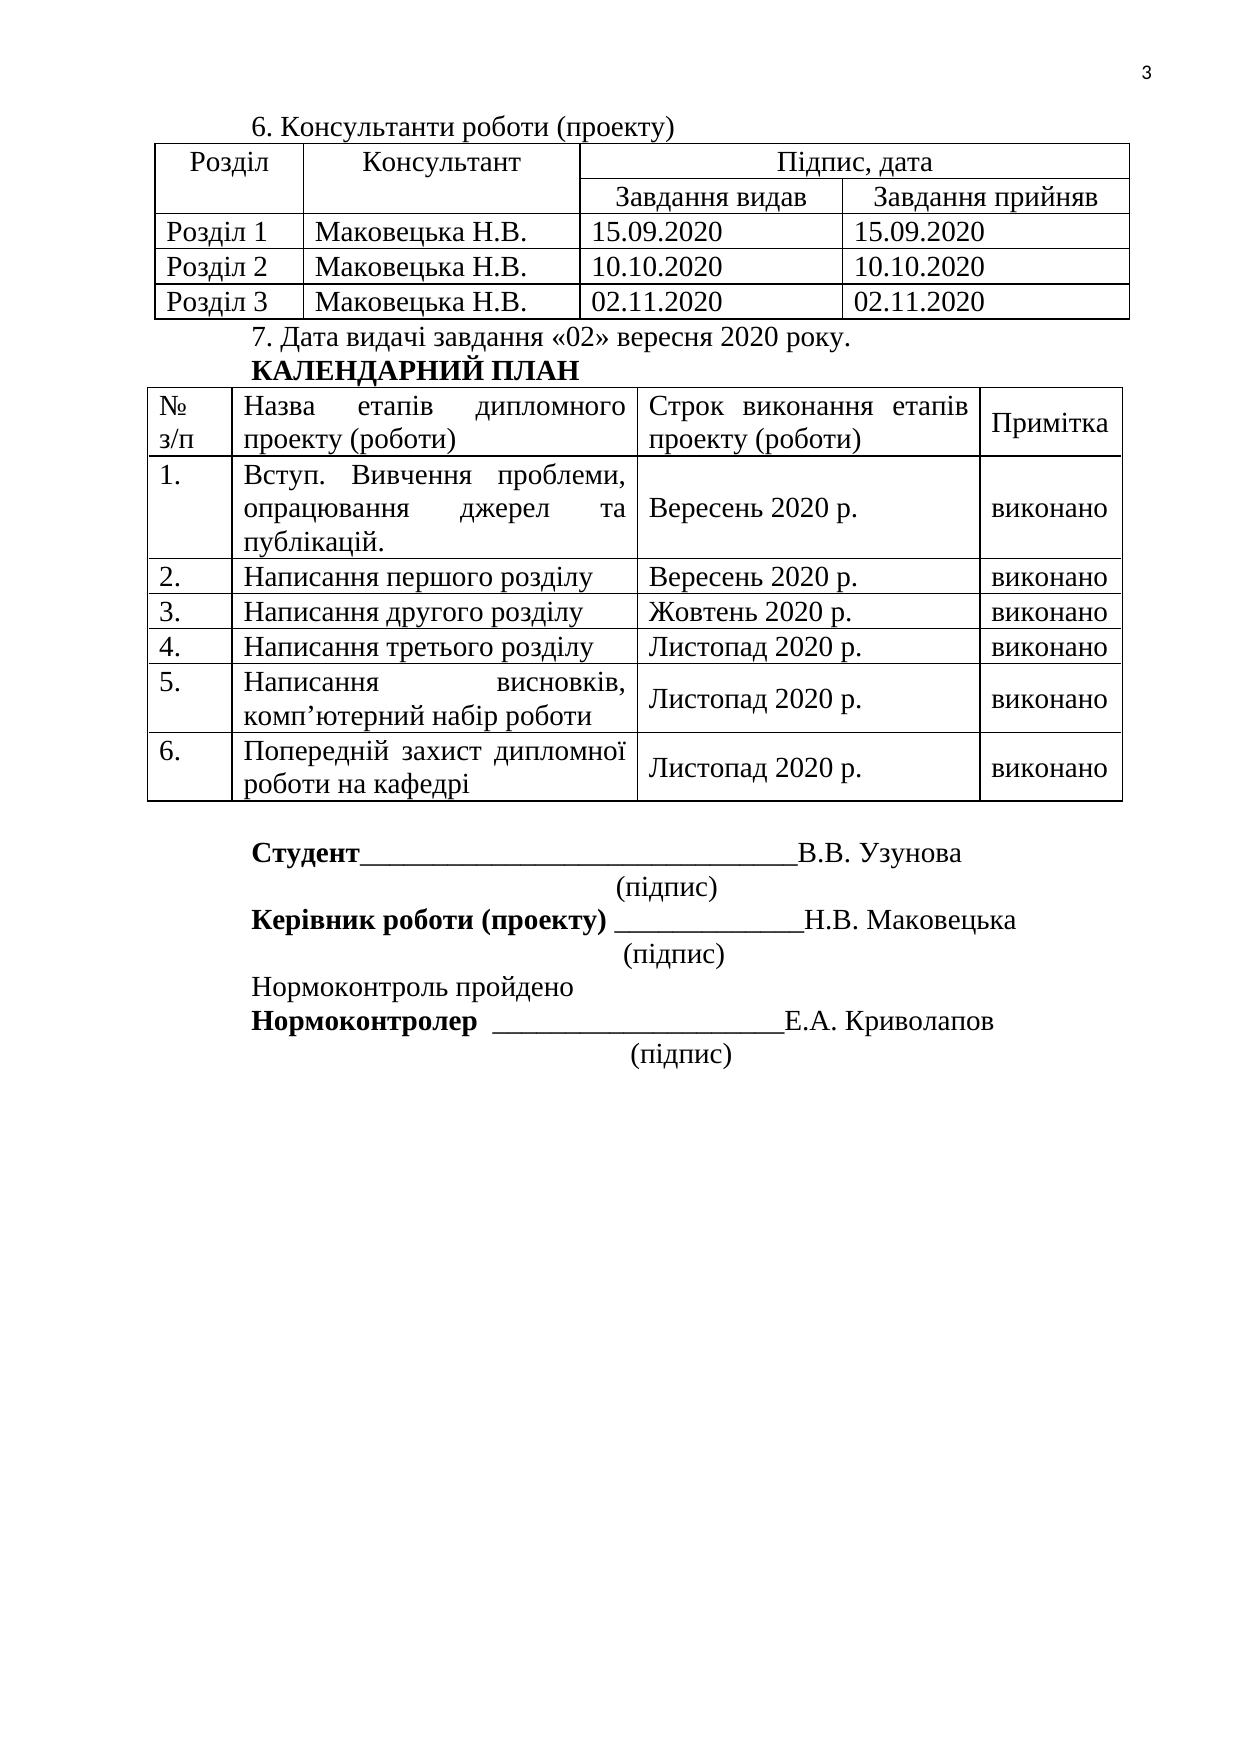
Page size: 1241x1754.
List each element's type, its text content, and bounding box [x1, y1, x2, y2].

table_cell 10.10.2020 [843, 249, 1129, 283]
table_cell Жовтень 2020 р. [638, 594, 979, 628]
table_cell Маковецька Н.В. [304, 285, 579, 318]
table_header Примітка [981, 388, 1122, 455]
table_cell Маковецька Н.В. [304, 214, 579, 248]
table_cell виконано [981, 593, 1122, 628]
text (підпис) [177, 1036, 1152, 1070]
table_cell Написання висновків, комп’ютерний набір роботи [233, 664, 637, 731]
table_header № з/п [148, 388, 231, 455]
table_cell Листопад 2020 р. [638, 733, 979, 800]
table_cell Вступ. Вивчення проблеми, опрацювання джерел та публікацій. [233, 457, 637, 557]
table_cell 02.11.2020 [581, 285, 842, 318]
table_cell виконано [981, 455, 1122, 557]
table_cell 4. [148, 629, 231, 663]
table_header Строк виконання етапів проекту (роботи) [638, 388, 979, 455]
text Керівник роботи (проекту) _____________Н.В. Маковецька [177, 902, 1152, 936]
table_cell Листопад 2020 р. [638, 664, 979, 731]
table_cell Розділ 1 [156, 214, 303, 248]
table_header Консультант [304, 144, 579, 177]
table_cell Розділ 3 [156, 285, 303, 318]
text КАЛЕНДАРНИЙ ПЛАН [177, 353, 1152, 387]
table_cell виконано [981, 731, 1122, 800]
table_cell 10.10.2020 [581, 249, 842, 283]
text (підпис) [177, 869, 1152, 902]
table_cell 2. [148, 559, 231, 592]
table_cell 6. [148, 733, 231, 800]
table_cell Маковецька Н.В. [304, 249, 579, 283]
table_cell виконано [981, 558, 1122, 592]
text Студент______________________________В.В. Узунова [177, 835, 1152, 869]
table_header Розділ [156, 144, 303, 177]
text 7. Дата видачі завдання «02» вересня 2020 року. [177, 319, 1152, 353]
table_cell Завдання видав [581, 179, 842, 213]
text (підпис) [177, 936, 1152, 969]
table_cell Завдання прийняв [843, 179, 1129, 213]
table_cell 3. [148, 594, 231, 628]
table_cell виконано [981, 628, 1122, 663]
table_cell виконано [981, 663, 1122, 731]
text 6. Консультанти роботи (проекту) [177, 109, 1152, 142]
table_cell Вересень 2020 р. [638, 559, 979, 592]
table_header Підпис, дата [581, 144, 1129, 177]
table_cell [156, 178, 303, 213]
table_cell 5. [148, 664, 231, 731]
table_cell Написання першого розділу [233, 559, 637, 592]
table_cell Розділ 2 [156, 249, 303, 283]
table_cell Листопад 2020 р. [638, 629, 979, 663]
table_header Назва етапів дипломного проекту (роботи) [233, 388, 637, 455]
table_cell 02.11.2020 [843, 285, 1129, 318]
text Нормоконтроль пройдено [177, 969, 1152, 1003]
table_cell Написання другого розділу [233, 594, 637, 628]
table_cell Попередній захист дипломної роботи на кафедрі [233, 733, 637, 800]
table_cell 15.09.2020 [581, 214, 842, 248]
table_cell 15.09.2020 [843, 214, 1129, 248]
text Нормоконтролер ____________________Е.А. Криволапов [177, 1003, 1152, 1036]
table_cell [304, 178, 579, 213]
table_cell 1. [148, 456, 231, 557]
table_cell Вересень 2020 р. [638, 457, 979, 557]
table_cell Написання третього розділу [233, 629, 637, 663]
